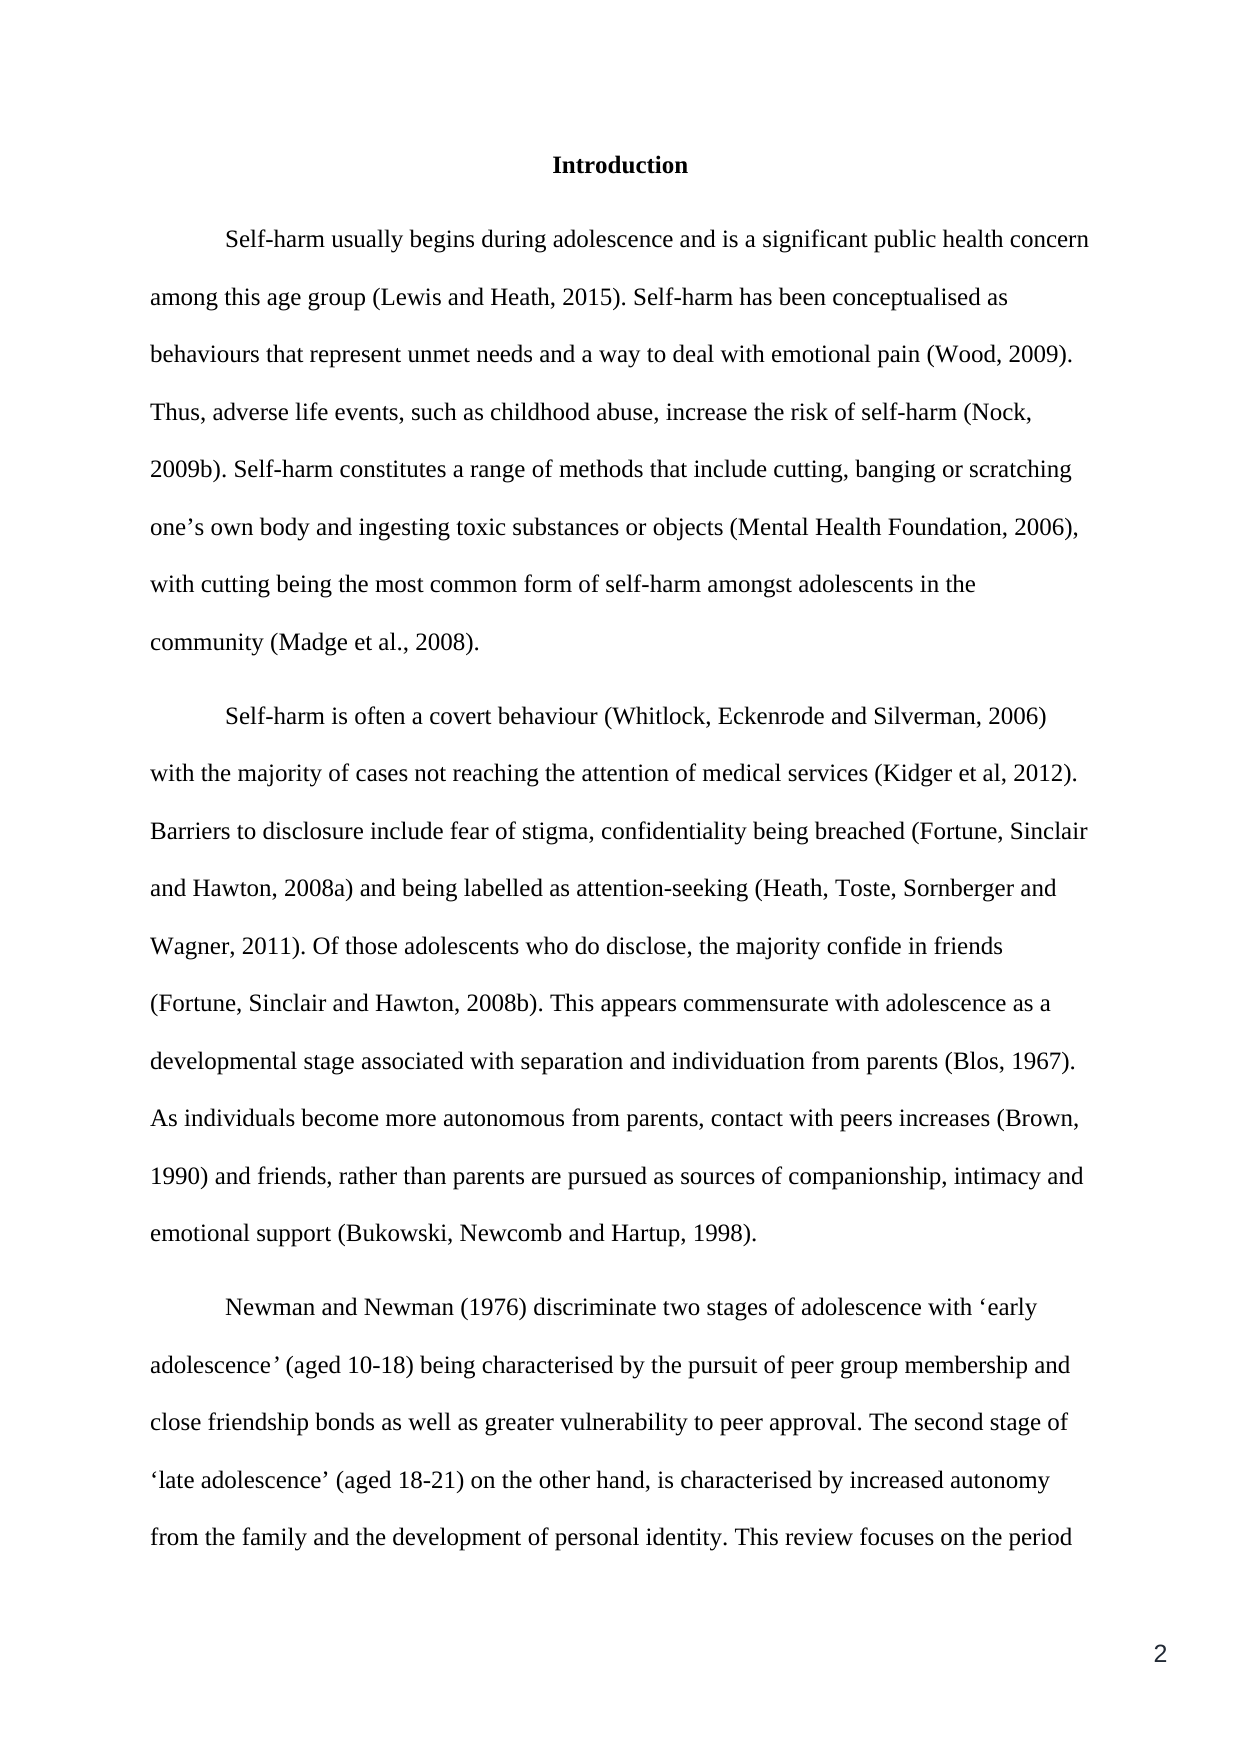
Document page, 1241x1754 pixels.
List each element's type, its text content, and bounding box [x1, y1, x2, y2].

text Self-harm usually begins during adolescence and is a significant public health concern among this age group (Lewis and Heath, 2015). Self-harm has been conceptualised as behaviours that represent unmet needs and a way to deal with emotional pain (Wood, 2009). Thus, adverse life events, such as childhood abuse, increase the risk of self-harm (Nock, 2009b). Self-harm constitutes a range of methods that include cutting, banging or scratching one’s own body and ingesting toxic substances or objects (Mental Health Foundation, 2006), with cutting being the most common form of self-harm amongst adolescents in the community (Madge et al., 2008). [150, 224, 1090, 655]
text Introduction [150, 150, 1090, 179]
text Self-harm is often a covert behaviour (Whitlock, Eckenrode and Silverman, 2006) with the majority of cases not reaching the attention of medical services (Kidger et al, 2012). Barriers to disclosure include fear of stigma, confidentiality being breached (Fortune, Sinclair and Hawton, 2008a) and being labelled as attention-seeking (Heath, Toste, Sornberger and Wagner, 2011). Of those adolescents who do disclose, the majority confide in friends (Fortune, Sinclair and Hawton, 2008b). This appears commensurate with adolescence as a developmental stage associated with separation and individuation from parents (Blos, 1967). As individuals become more autonomous from parents, contact with peers increases (Brown, 1990) and friends, rather than parents are pursued as sources of companionship, intimacy and emotional support (Bukowski, Newcomb and Hartup, 1998). [150, 701, 1090, 1247]
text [150, 1292, 1090, 1551]
